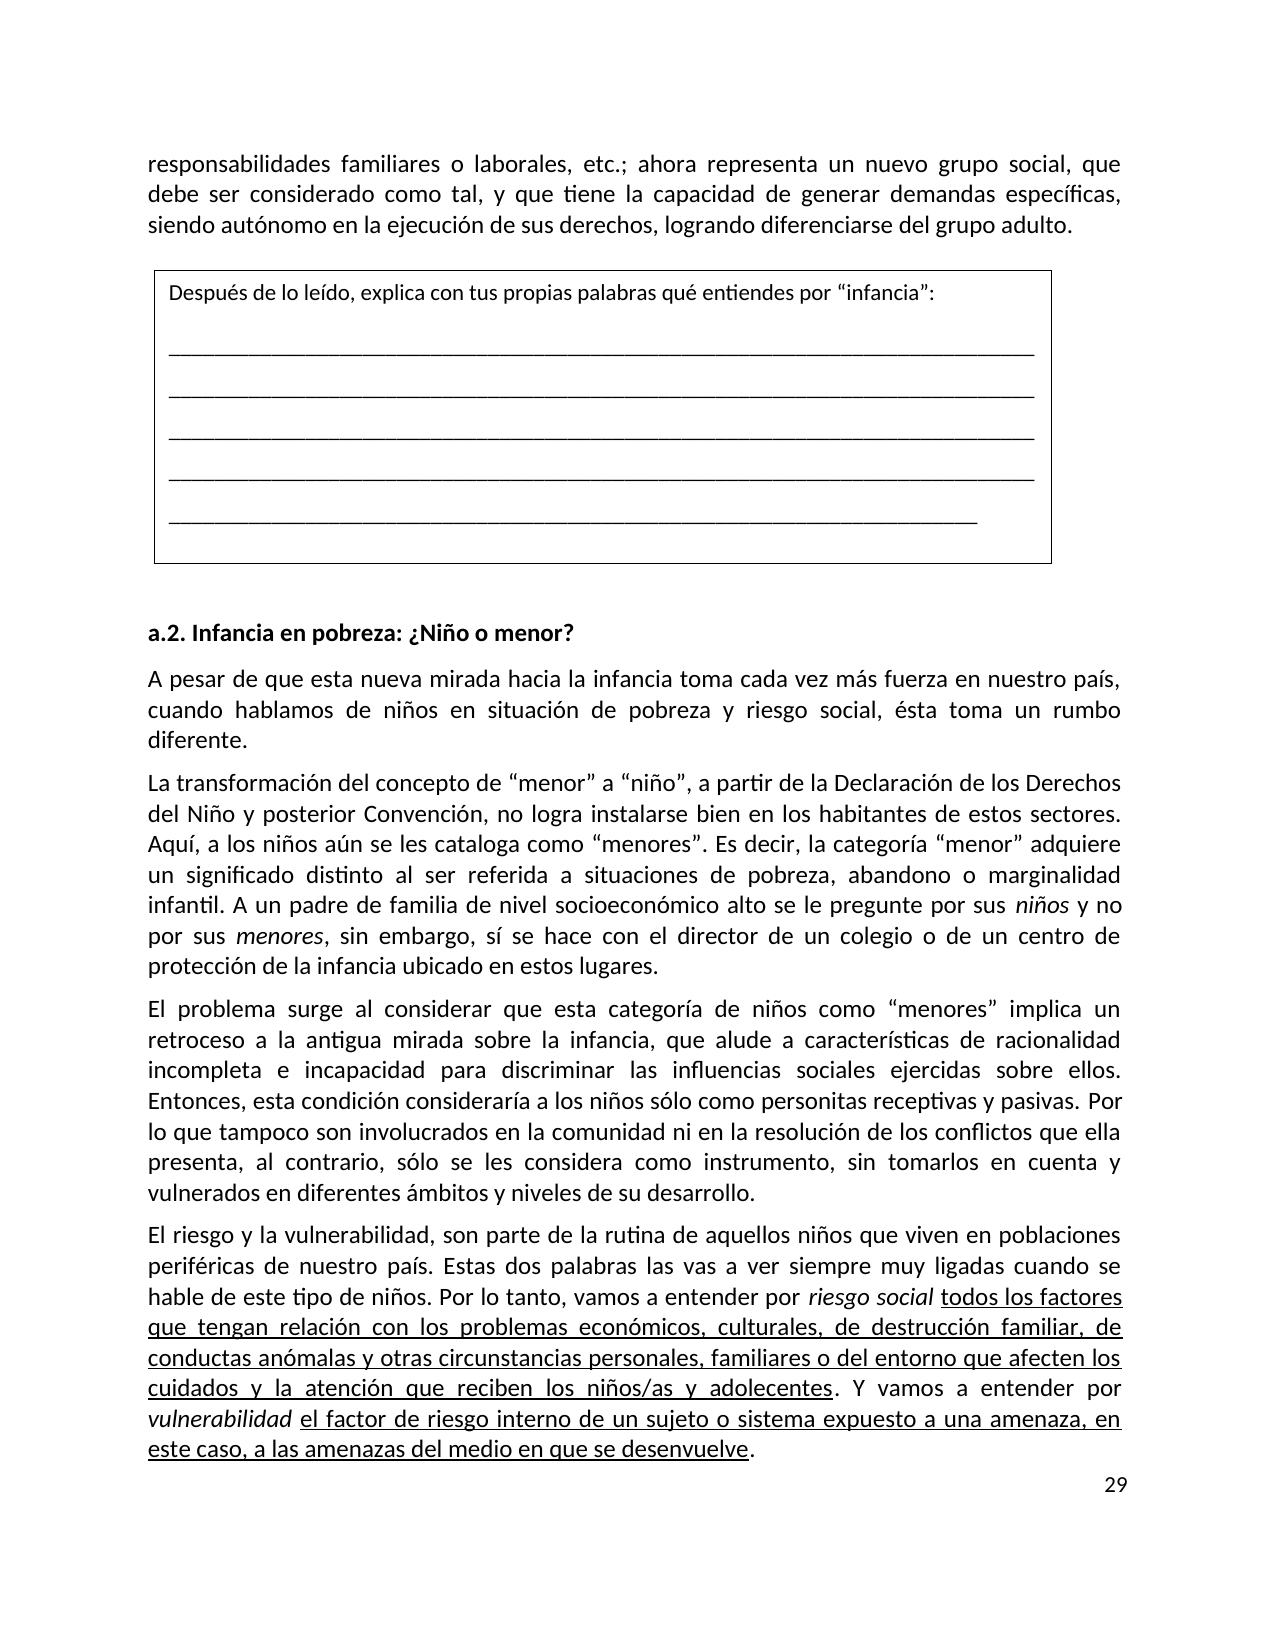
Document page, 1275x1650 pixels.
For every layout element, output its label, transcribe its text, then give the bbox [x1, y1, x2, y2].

text El problema surge al considerar que esta categoría de niños como “menores” implica un retroceso a la antigua mirada sobre la infancia, que alude a características de racionalidad incompleta e incapacidad para discriminar las influencias sociales ejercidas sobre ellos. Entonces, esta condición consideraría a los niños sólo como personitas receptivas y pasivas. Por lo que tampoco son involucrados en la comunidad ni en la resolución de los conflictos que ella presenta, al contrario, sólo se les considera como instrumento, sin tomarlos en cuenta y vulnerados en diferentes ámbitos y niveles de su desarrollo. [148, 993, 1123, 1207]
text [148, 148, 1123, 239]
text a.2. Infancia en pobreza: ¿Niño o menor? [148, 618, 1123, 648]
text La transformación del concepto de “menor” a “niño”, a partir de de los Derechos del Niño y posterior Convención, no logra instalarse bien en los habitantes de estos sectores. Aquí, a los niños aún se les cataloga como “menores”. Es decir, la categoría “menor” adquiere un significado distinto al ser referida a situaciones de pobreza, abandono o marginalidad infantil. A un padre de familia de nivel socioeconómico alto se le pregunte por sus niños y no por sus menores, sin embargo, sí se hace con el director de un colegio o de un centro de protección de la infancia ubicado en estos lugares. [148, 767, 1123, 981]
text El riesgo y la vulnerabilidad, son parte de la rutina de aquellos niños que viven en poblaciones periféricas de nuestro país. Estas dos palabras las vas a ver siempre muy ligadas cuando se hable de este tipo de niños. Por lo tanto, vamos a entender por riesgo social todos los factores que tengan relación con los problemas económicos, culturales, de destrucción familiar, de conductas anómalas y otras circunstancias personales, familiares o del entorno que afecten los cuidados y la atención que reciben los niños/as y adolecentes. Y vamos a entender por vulnerabilidad el factor de riesgo interno de un sujeto o sistema expuesto a una amenaza, en este caso, a las amenazas del medio en que se desenvuelve. [148, 1339, 1123, 1464]
text A pesar de que esta nueva mirada hacia la infancia toma cada vez más fuerza en nuestro país, cuando hablamos de niños en situación de pobreza y riesgo social, ésta toma un rumbo diferente. [148, 663, 1123, 755]
text El riesgo y la vulnerabilidad, son parte de la rutina de aquellos niños que viven en poblaciones periféricas de nuestro país. Estas dos palabras las vas a ver siempre muy ligadas cuando se hable de este tipo de niños. Por lo tanto, vamos a entender por riesgo social todos los factores que tengan relación con los problemas económicos, culturales, de destrucción familiar, de conductas anómalas y otras circunstancias personales, familiares o del entorno que afecten los cuidados y la atención que reciben los niños/as y adolecentes. Y vamos a entender por vulnerabilidad el factor de riesgo interno de un sujeto o sistema expuesto a una amenaza, en este caso, a las amenazas del medio en que se desenvuelve. [148, 1220, 1123, 1337]
